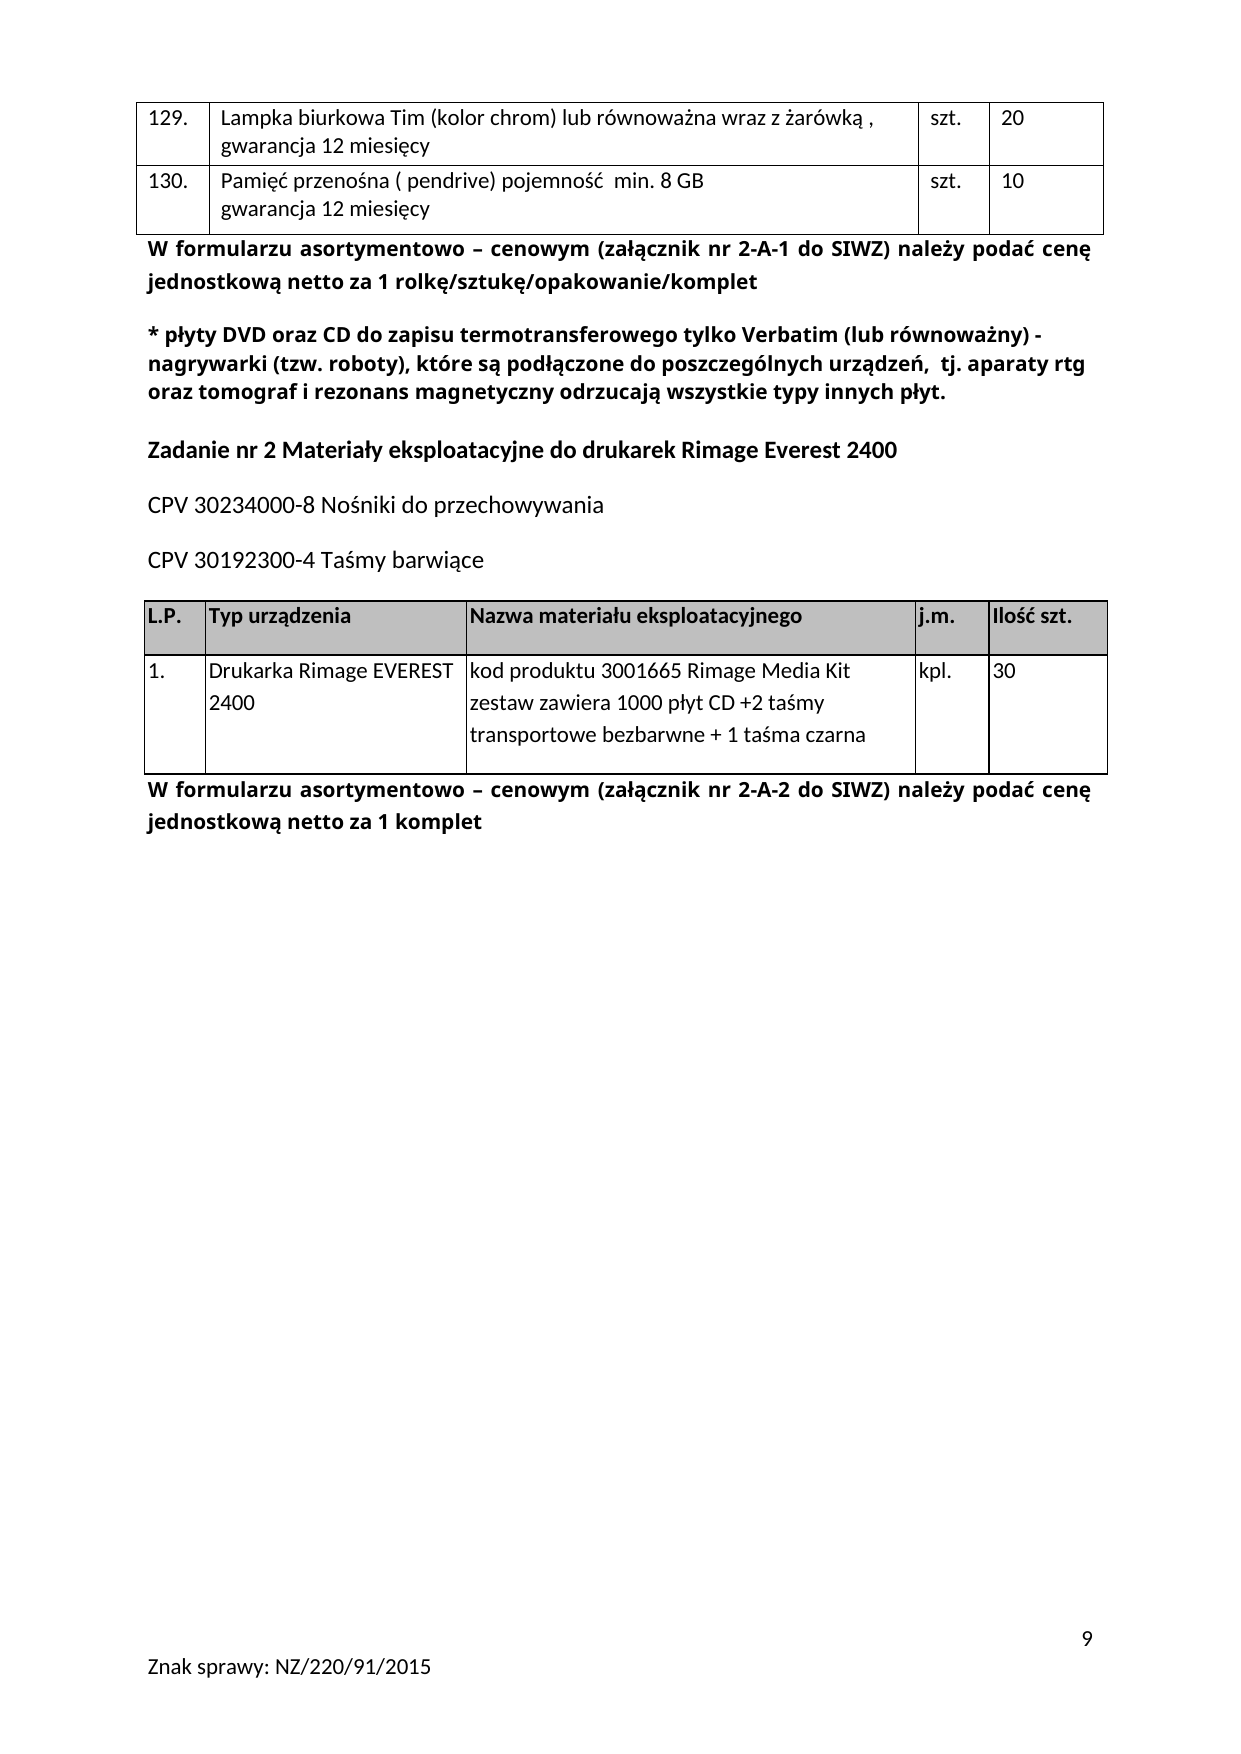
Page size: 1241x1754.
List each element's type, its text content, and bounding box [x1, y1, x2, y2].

text W formularzu asortymentowo – cenowym (załącznik nr 2-A-1 do SIWZ) należy podać cenę jednostkową netto za 1 rolkę/sztukę/opakowanie/komplet [148, 235, 1093, 296]
table_cell Lampka biurkowa Tim (kolor chrom) lub równoważna wraz z żarówką , gwarancja 12 miesięcy [210, 103, 918, 165]
text W formularzu asortymentowo – cenowym (załącznik nr 2-A-2 do SIWZ) należy podać cenę jednostkową netto za 1 komplet [148, 775, 1093, 836]
table_cell szt. [919, 103, 989, 165]
table_cell Drukarka Rimage EVEREST 2400 [206, 656, 466, 773]
table_cell szt. [919, 166, 989, 233]
table_cell Pamięć przenośna ( pendrive) pojemność min. 8 GB gwarancja 12 miesięcy [210, 166, 918, 233]
table_cell CPV 30234000-8 Nośniki do przechowywania [145, 490, 1107, 545]
table_cell 10 [990, 166, 1103, 233]
text * płyty DVD oraz CD do zapisu termotransferowego tylko Verbatim (lub równoważny) - nagrywarki (tzw. roboty), które są podłączone do poszczególnych urządzeń, tj. aparaty rtg oraz tomograf i rezonans magnetyczny odrzucają wszystkie typy innych płyt. [148, 321, 1093, 406]
table_cell Ilość szt. [990, 602, 1107, 654]
table_cell 20 [990, 103, 1103, 165]
table_cell kpl. [916, 656, 988, 773]
table_cell 30 [990, 656, 1107, 773]
table_header Zadanie nr 2 Materiały eksploatacyjne do drukarek Rimage Everest 2400 [145, 434, 1107, 489]
table_cell kod produktu 3001665 Rimage Media Kit zestaw zawiera 1000 płyt CD +2 taśmy transportowe bezbarwne + 1 taśma czarna [467, 656, 915, 773]
table_cell 130. [137, 166, 209, 233]
table_cell L.P. [145, 602, 205, 654]
table_cell j.m. [916, 602, 988, 654]
table_cell 129. [137, 103, 209, 165]
table_cell 1. [145, 656, 205, 773]
table_cell Nazwa materiału eksploatacyjnego [467, 602, 915, 654]
table_cell Typ urządzenia [206, 602, 466, 654]
table_cell CPV 30192300-4 Taśmy barwiące [145, 545, 915, 600]
